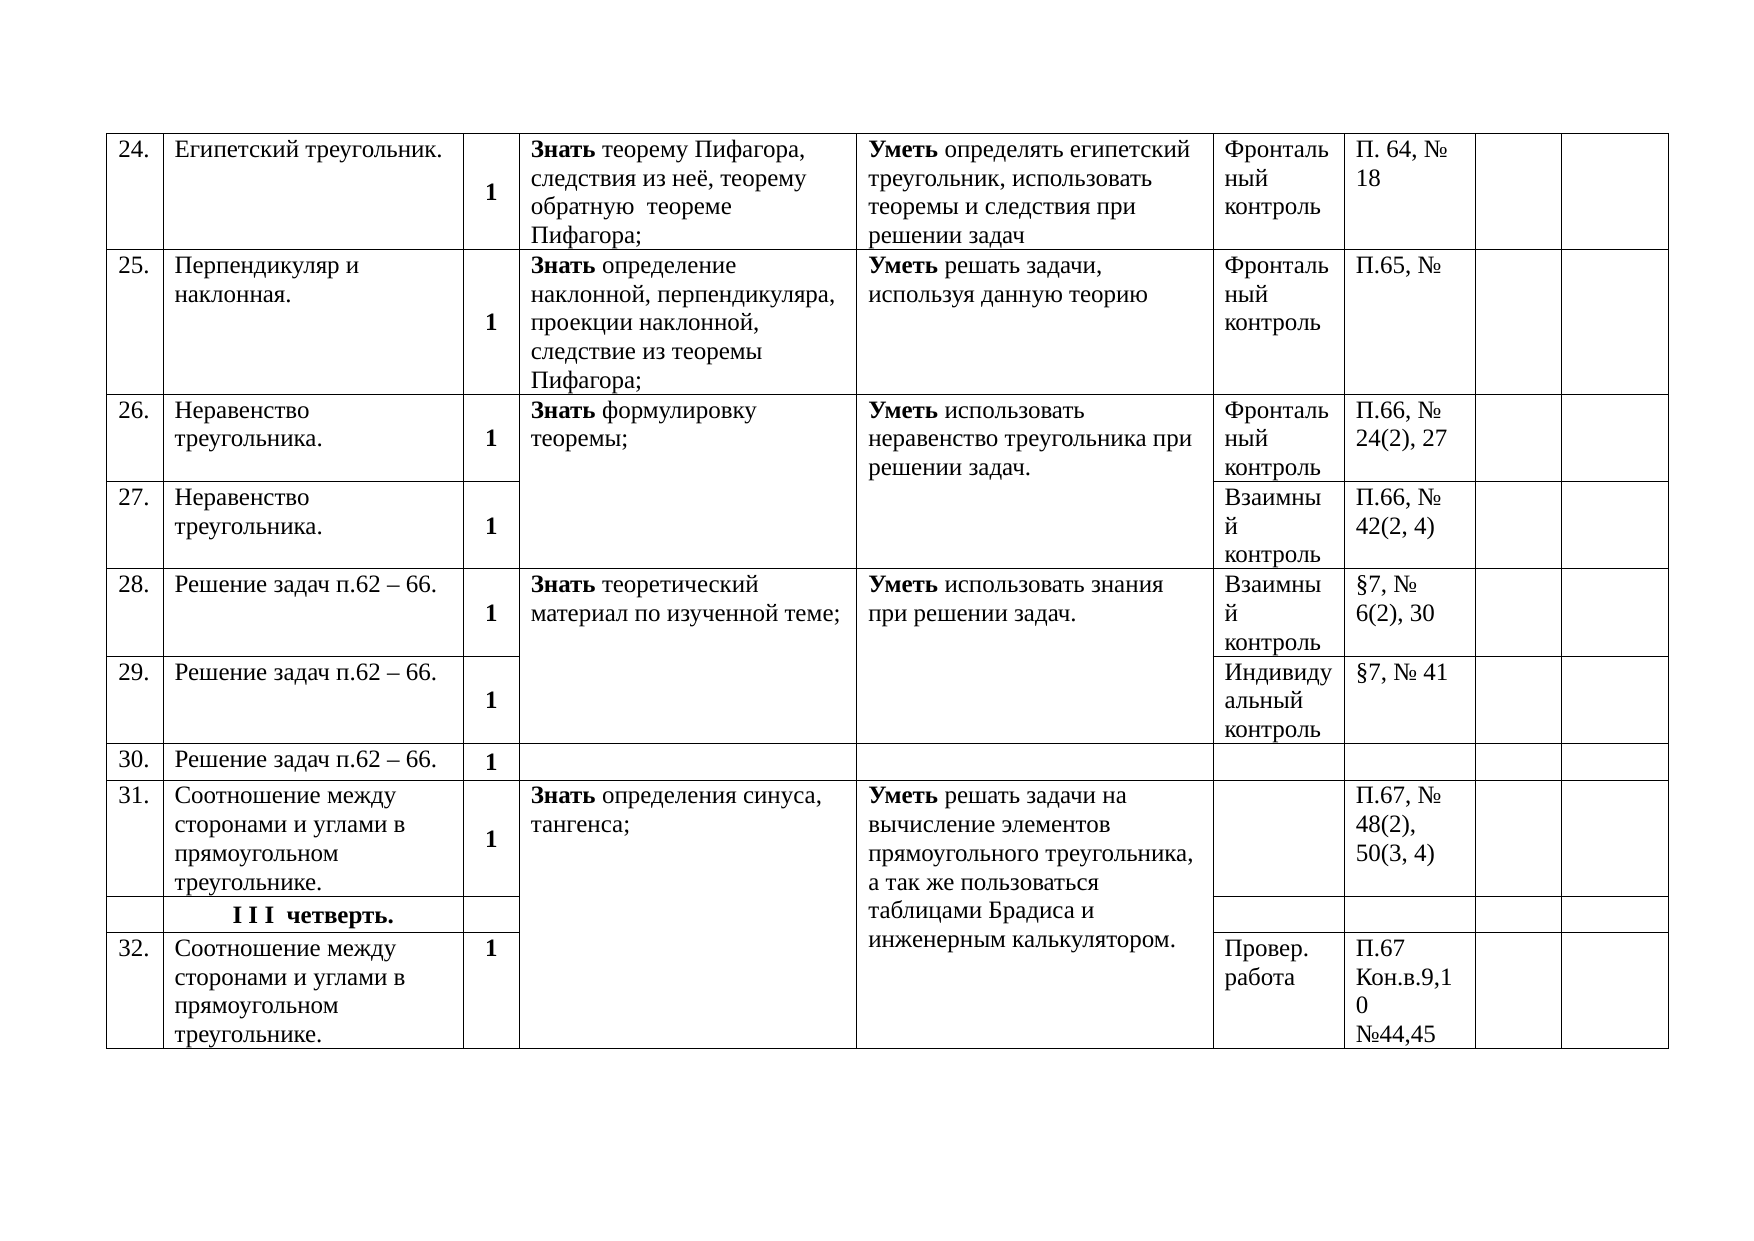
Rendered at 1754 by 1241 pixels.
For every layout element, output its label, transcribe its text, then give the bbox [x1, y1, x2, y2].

table_cell [1476, 395, 1561, 481]
table_cell 1 [464, 781, 519, 896]
table_cell [107, 933, 163, 1048]
table_cell [1562, 134, 1668, 249]
table_cell Провер. работа [1214, 933, 1344, 1048]
table_cell [1214, 781, 1344, 896]
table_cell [164, 781, 463, 896]
table_cell [1476, 482, 1561, 568]
table_cell Неравенство треугольника. [164, 482, 463, 568]
table_cell Решение задач п.62 – 66. [164, 569, 463, 656]
table_cell [107, 395, 163, 481]
table_cell П.67 Кон.в.9,10 №44,45 [1345, 933, 1475, 1048]
table_cell 1 [464, 744, 519, 779]
table_cell 1 [464, 134, 519, 249]
table_cell [107, 897, 163, 932]
table_cell [107, 134, 163, 249]
table_cell Уметь использовать знания при решении задач. [857, 569, 1213, 743]
table_cell 1 [464, 395, 519, 481]
table_cell [1562, 482, 1668, 568]
table_cell [1562, 657, 1668, 743]
table_cell [1476, 933, 1561, 1048]
table_cell [1476, 781, 1561, 896]
table_cell 1 [464, 657, 519, 743]
table_cell П.66, № 24(2), 27 [1345, 395, 1475, 481]
table_cell §7, № 6(2), 30 [1345, 569, 1475, 656]
table_cell Индивидуальный контроль [1214, 657, 1344, 743]
table_cell [107, 482, 163, 568]
table_cell [107, 569, 163, 656]
table_cell 1 [464, 250, 519, 394]
table_cell [1476, 250, 1561, 394]
table_cell Решение задач п.62 – 66. [164, 657, 463, 743]
table_cell [1476, 657, 1561, 743]
table_cell Знать определение наклонной, перпендикуляра, проекции наклонной, следствие из теоремы Пифагора; [520, 250, 856, 394]
table_cell Уметь решать задачи на вычисление элементов прямоугольного треугольника, а так же пользоваться таблицами Брадиса и инженерным калькулятором. [857, 781, 1213, 1048]
table_cell Знать теорему Пифагора, следствия из неё, теорему обратную теореме Пифагора; [520, 134, 856, 249]
table_cell Уметь определять египетский треугольник, использовать теоремы и следствия при решении задач [857, 134, 1213, 249]
table_cell [1214, 744, 1344, 779]
table_cell [1476, 897, 1561, 932]
table_cell Фронтальный контроль [1214, 250, 1344, 394]
table_cell Неравенство треугольника. [164, 395, 463, 481]
table_cell 1 [464, 569, 519, 656]
table_cell Перпендикуляр и наклонная. [164, 250, 463, 394]
table_cell [1345, 744, 1475, 779]
table_cell Взаимный контроль [1214, 482, 1344, 568]
table_cell [1562, 933, 1668, 1048]
table_cell 1 [464, 482, 519, 568]
table_cell П.65, № [1345, 250, 1475, 394]
table_cell §7, № 41 [1345, 657, 1475, 743]
table_cell [107, 657, 163, 743]
table_cell 1 [464, 933, 519, 1048]
table_cell Знать определения синуса, тангенса; [520, 781, 856, 1048]
table_cell Фронтальный контроль [1214, 395, 1344, 481]
table_cell [1562, 250, 1668, 394]
table_cell [107, 744, 163, 779]
table_cell I I I четверть. [164, 897, 463, 932]
table_cell [1562, 569, 1668, 656]
table_cell [1562, 744, 1668, 779]
table_cell [1476, 134, 1561, 249]
table_cell [107, 781, 163, 896]
table_cell [520, 744, 856, 779]
table_cell [857, 744, 1213, 779]
table_cell [1562, 897, 1668, 932]
table_cell Знать формулировку теоремы; [520, 395, 856, 568]
table_cell Взаимный контроль [1214, 569, 1344, 656]
table_cell [1476, 744, 1561, 779]
table_cell Решение задач п.62 – 66. [164, 744, 463, 779]
table_cell П.66, № 42(2, 4) [1345, 482, 1475, 568]
table_cell П. 64, № 18 [1345, 134, 1475, 249]
table_cell [464, 897, 519, 932]
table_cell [1214, 134, 1344, 249]
table_cell [1214, 897, 1344, 932]
table_cell Египетский треугольник. [164, 134, 463, 249]
table_cell [1562, 781, 1668, 896]
table_cell [1345, 897, 1475, 932]
table_cell [1476, 569, 1561, 656]
table_cell П.67, № 48(2), 50(3, 4) [1345, 781, 1475, 896]
table_cell Знать теоретический материал по изученной теме; [520, 569, 856, 743]
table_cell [164, 933, 463, 1048]
table_cell Уметь использовать неравенство треугольника при решении задач. [857, 395, 1213, 568]
table_cell [1562, 395, 1668, 481]
table_cell [107, 250, 163, 394]
table_cell Уметь решать задачи, используя данную теорию [857, 250, 1213, 394]
